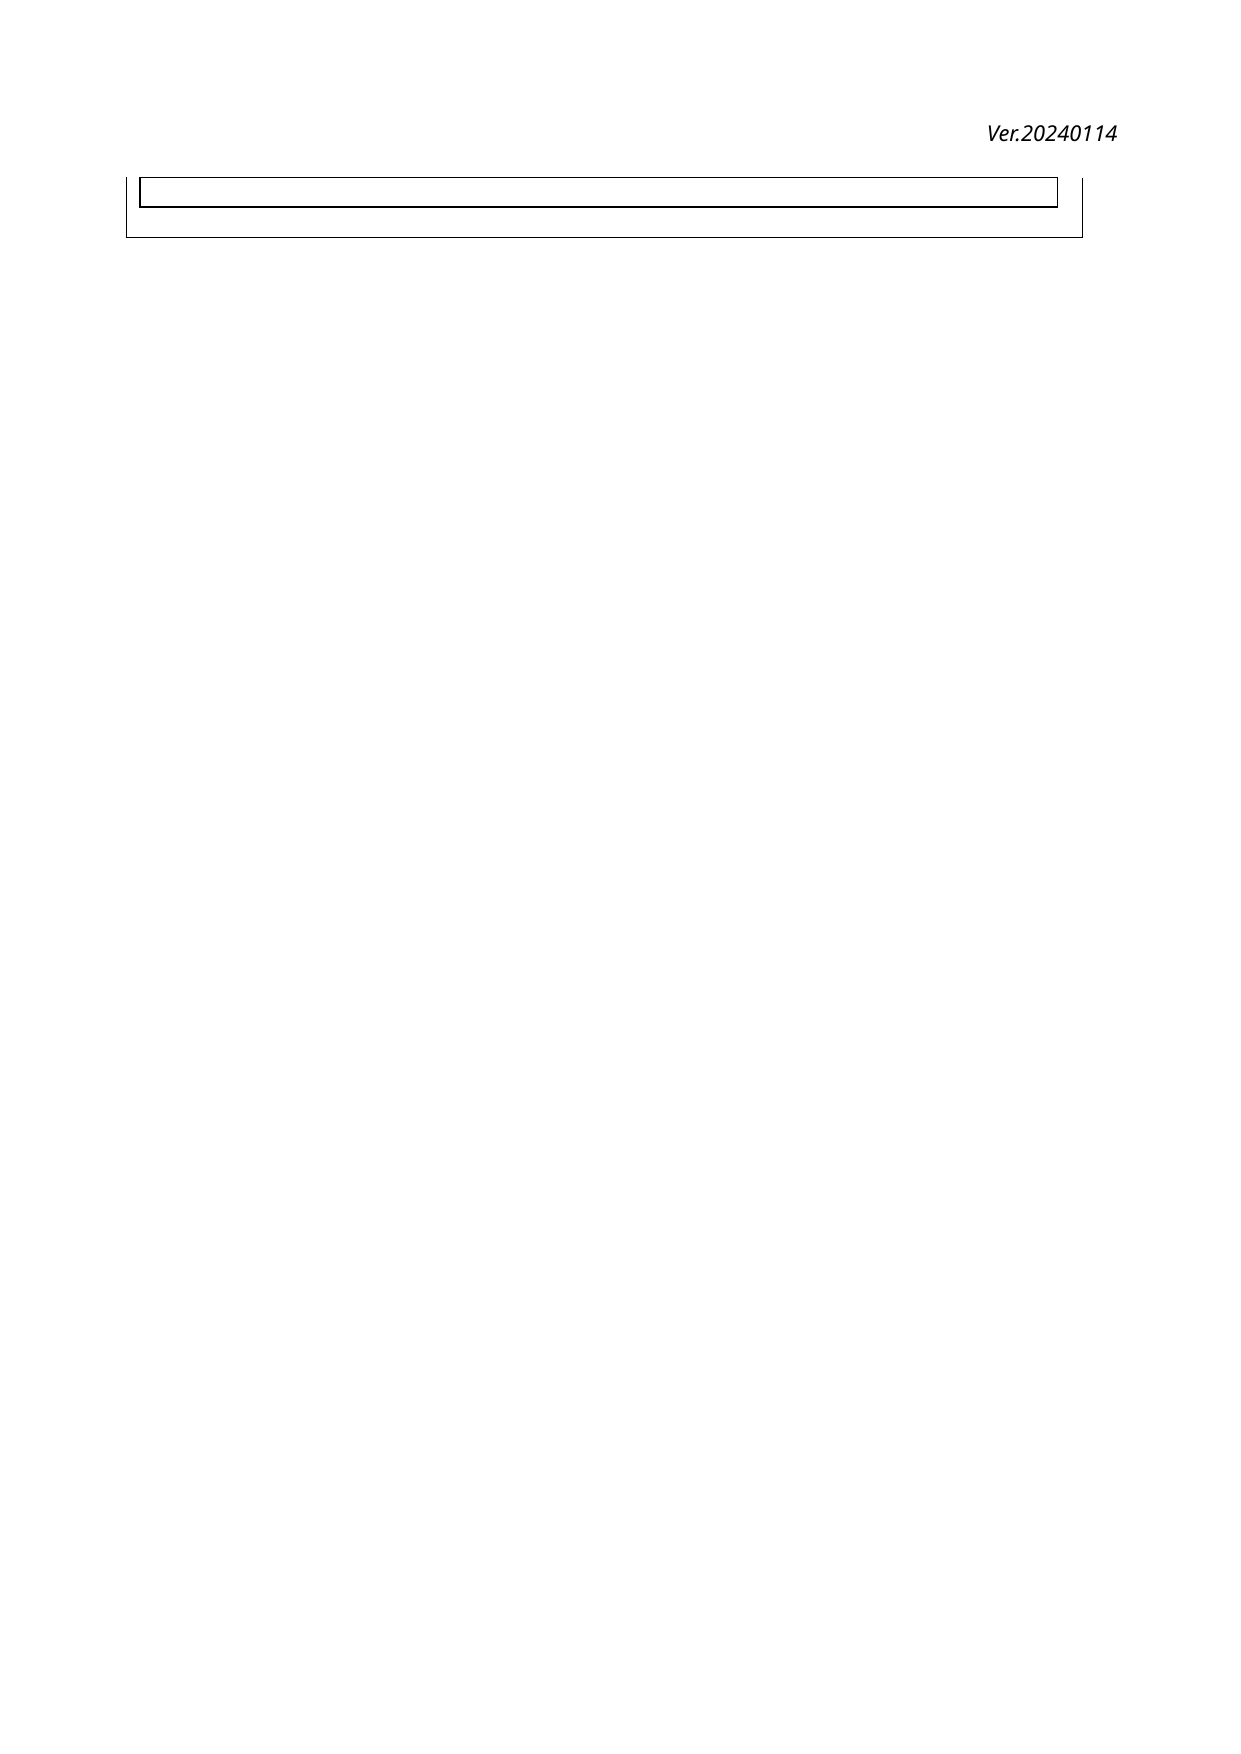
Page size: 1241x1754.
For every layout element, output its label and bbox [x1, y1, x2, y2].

table_cell [1083, 206, 1114, 237]
table_cell [127, 206, 1082, 237]
table_cell [127, 177, 139, 206]
table_cell [1058, 177, 1083, 206]
table_cell [141, 178, 1057, 206]
table_cell [1083, 177, 1114, 206]
